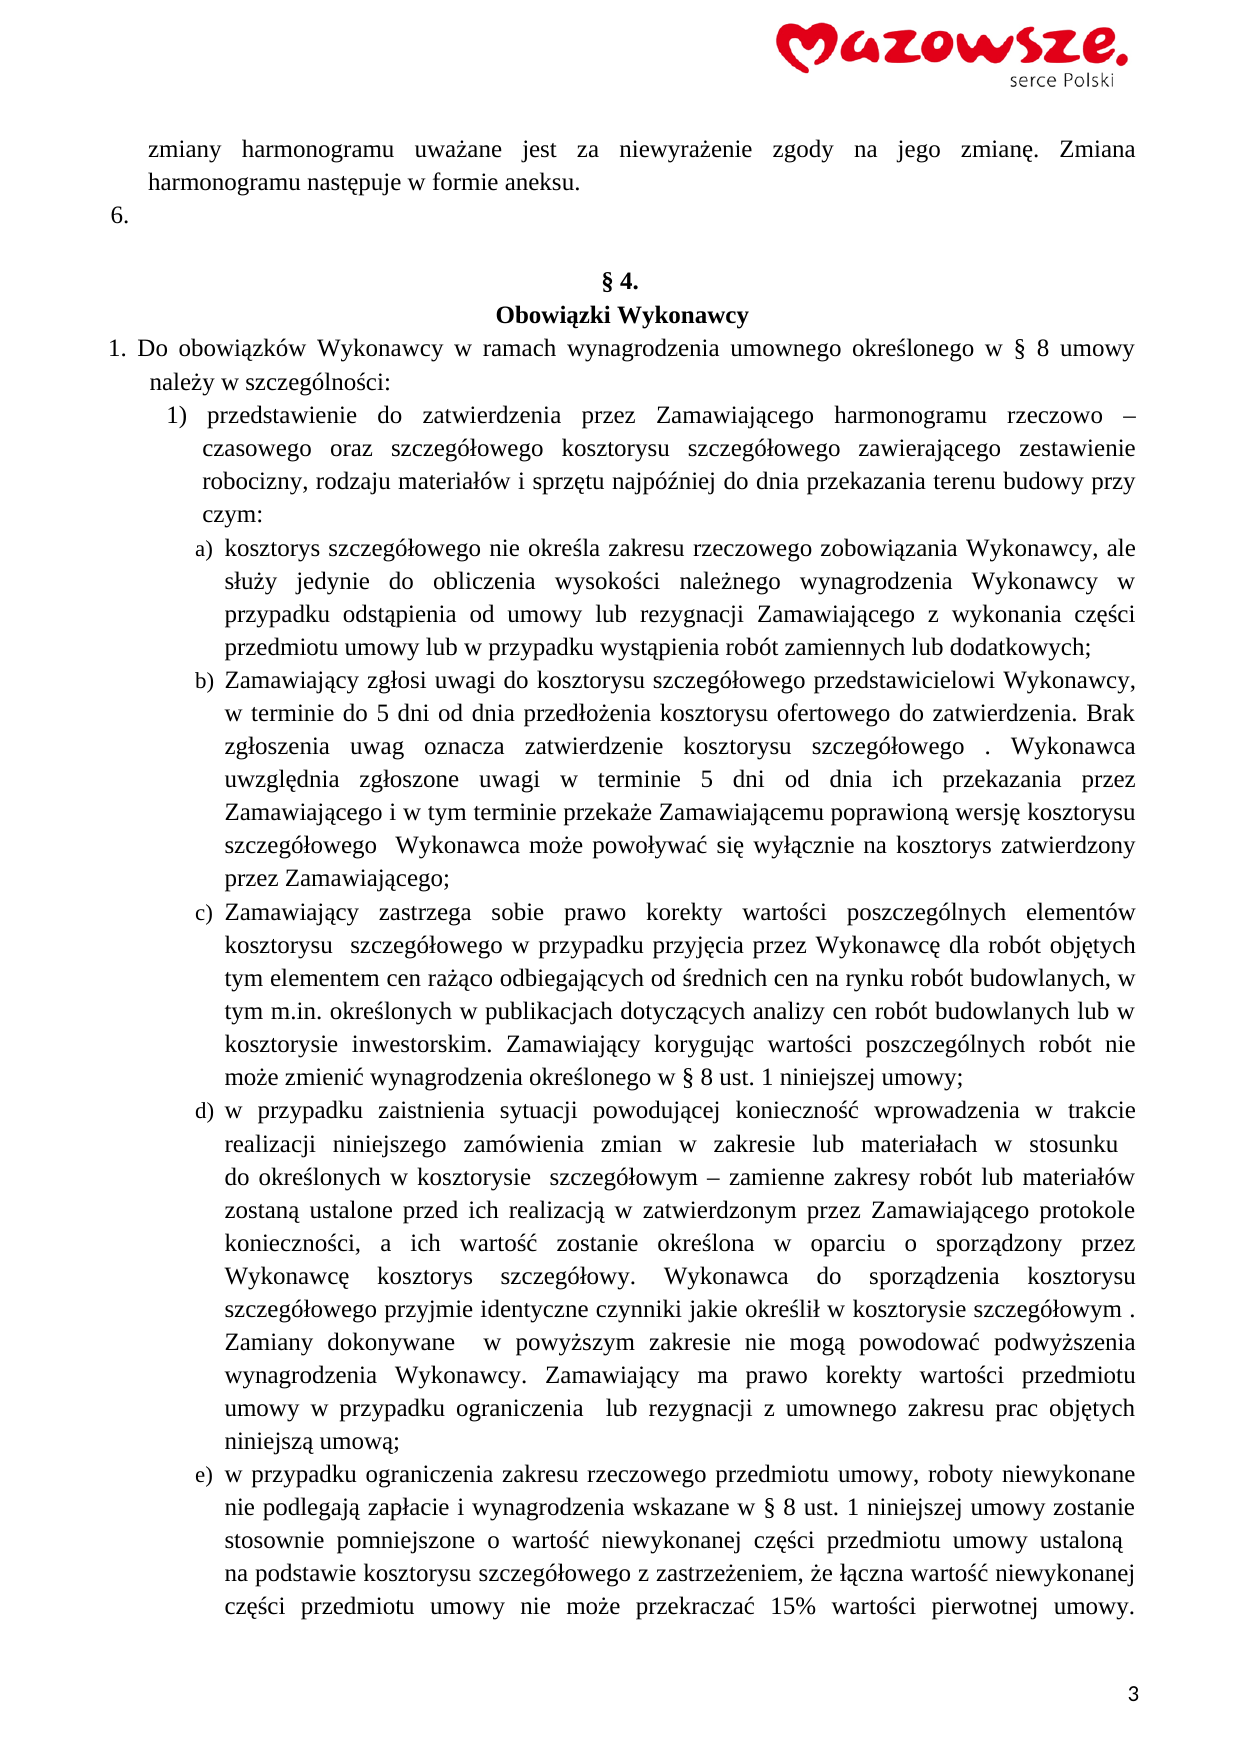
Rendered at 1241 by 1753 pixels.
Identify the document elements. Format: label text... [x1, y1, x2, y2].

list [110, 134, 1136, 196]
list § 4. [103, 266, 1136, 295]
list w przypadku zaistnienia sytuacji powodującej konieczność wprowadzenia w trakcie realizacji niniejszego zamówienia zmian w zakresie lub materiałach w stosunku do określonych w kosztorysie szczegółowym – zamienne zakresy robót lub materiałów zostaną ustalone przed ich realizacją w zatwierdzonym przez Zamawiającego protokole konieczności, a ich wartość zostanie określona w oparciu o sporządzony przez Wykonawcę kosztorys szczegółowy. Wykonawca do sporządzenia kosztorysu szczegółowego przyjmie identyczne czynniki jakie określił w kosztorysie szczegółowym . Zamiany dokonywane w powyższym zakresie nie mogą powodować podwyższenia wynagrodzenia Wykonawcy. Zamawiający ma prawo korekty wartości przedmiotu umowy w przypadku ograniczenia lub rezygnacji z umownego zakresu prac objętych niniejszą umową; [195, 1096, 1136, 1454]
subtitle Obowiązki Wykonawcy [211, 300, 1033, 329]
list kosztorys szczegółowego nie określa zakresu rzeczowego zobowiązania Wykonawcy, ale służy jedynie do obliczenia wysokości należnego wynagrodzenia Wykonawcy w przypadku odstąpienia od umowy lub rezygnacji Zamawiającego z wykonania części przedmiotu umowy lub w przypadku wystąpienia robót zamiennych lub dodatkowych; [195, 533, 1136, 661]
text 1. Do obowiązków Wykonawcy w ramach wynagrodzenia umownego określonego w § 8 umowy należy w szczególności: [108, 333, 1136, 395]
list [195, 1459, 1136, 1620]
picture [772, 14, 1139, 108]
list Zamawiający zgłosi uwagi do kosztorysu szczegółowego przedstawicielowi Wykonawcy, w terminie do 5 dni od dnia przedłożenia kosztorysu ofertowego do zatwierdzenia. Brak zgłoszenia uwag oznacza zatwierdzenie kosztorysu szczegółowego . Wykonawca uwzględnia zgłoszone uwagi w terminie 5 dni od dnia ich przekazania przez Zamawiającego i w tym terminie przekaże Zamawiającemu poprawioną wersję kosztorysu szczegółowego Wykonawca może powoływać się wyłącznie na kosztorys zatwierdzony przez Zamawiającego; [195, 665, 1136, 892]
list Zamawiający zastrzega sobie prawo korekty wartości poszczególnych elementów kosztorysu szczegółowego w przypadku przyjęcia przez Wykonawcę dla robót objętych tym elementem cen rażąco odbiegających od średnich cen na rynku robót budowlanych, w tym m.in. określonych w publikacjach dotyczących analizy cen robót budowlanych lub w kosztorysie inwestorskim. Zamawiający korygując wartości poszczególnych robót nie może zmienić wynagrodzenia określonego w § 8 ust. 1 niniejszej umowy; [195, 897, 1136, 1091]
text 1) przedstawienie do zatwierdzenia przez Zamawiającego harmonogramu rzeczowo – czasowego oraz szczegółowego kosztorysu szczegółowego zawierającego zestawienie robocizny, rodzaju materiałów i sprzętu najpóźniej do dnia przekazania terenu budowy przy czym: [166, 400, 1136, 528]
